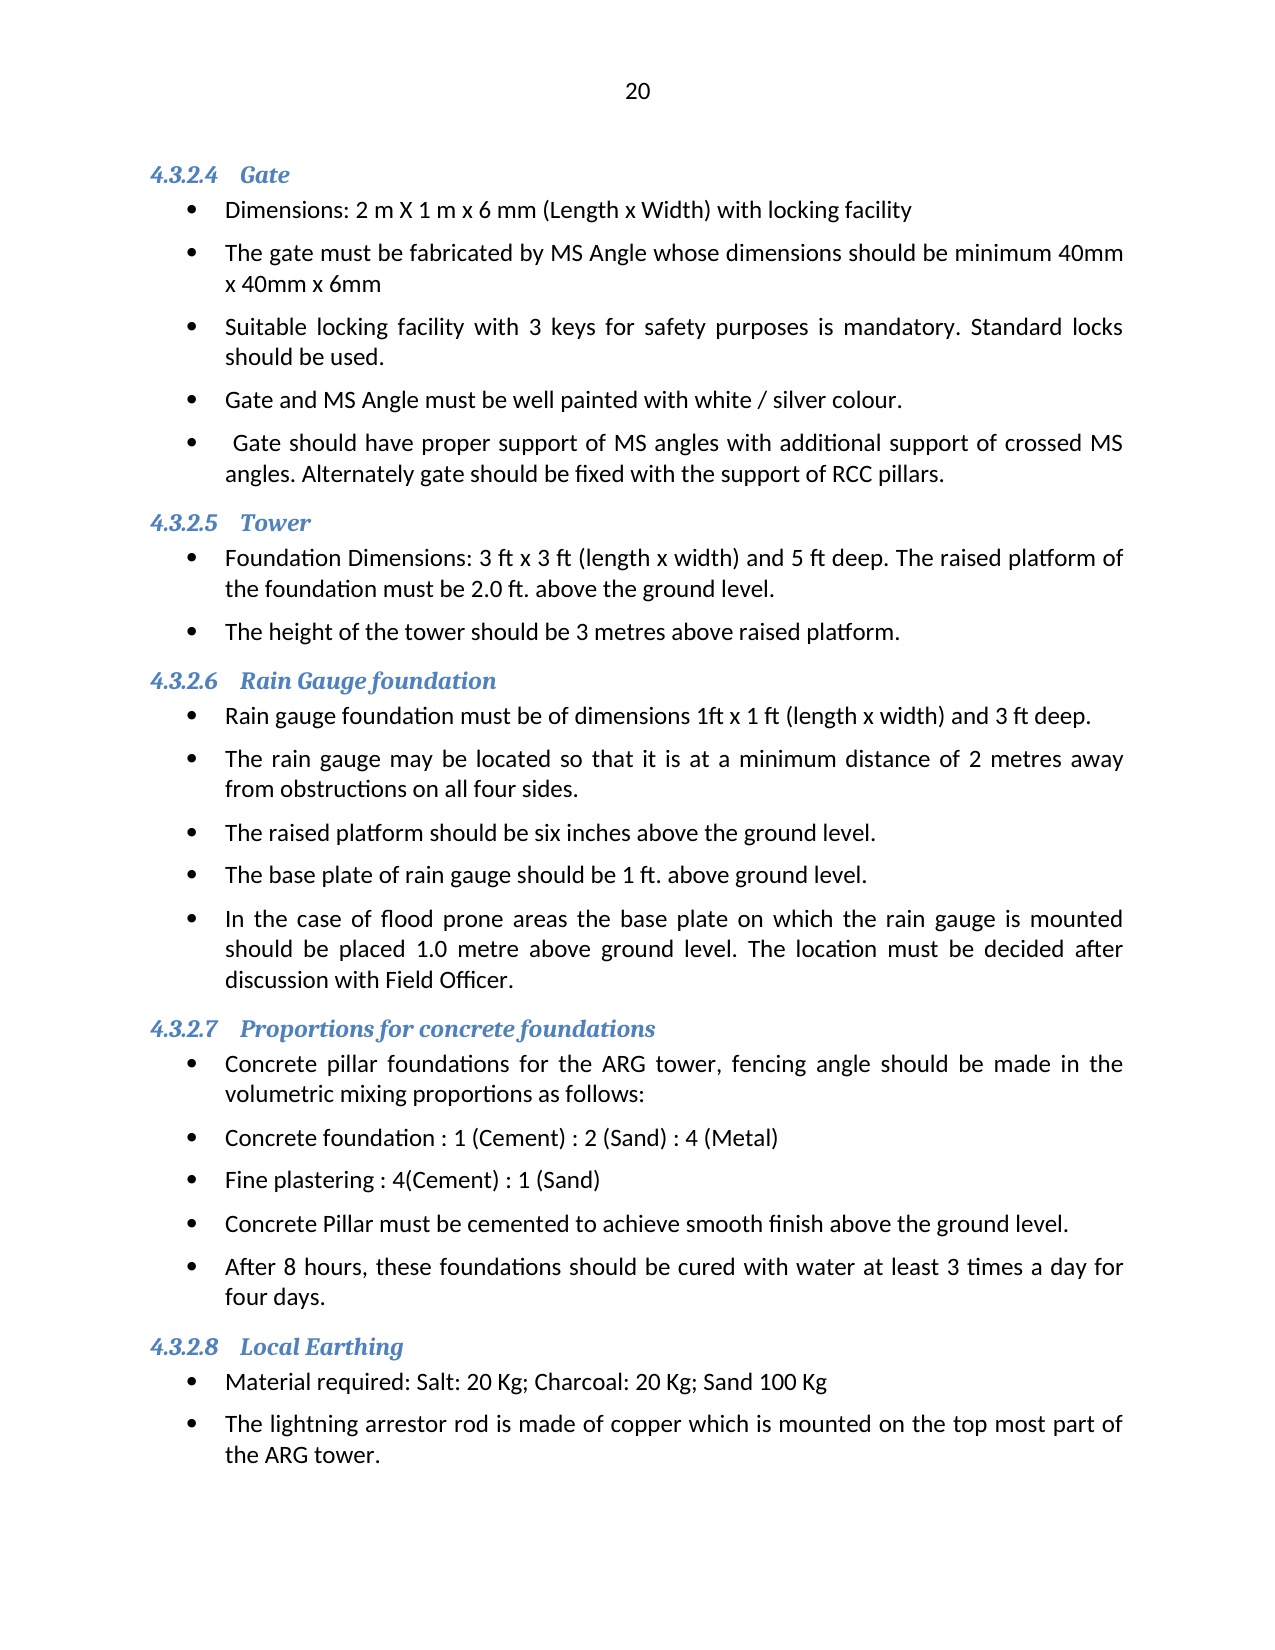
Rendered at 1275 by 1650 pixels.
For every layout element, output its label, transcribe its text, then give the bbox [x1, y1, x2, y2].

text Dimensions: 2 m X 1 m x 6 mm (Length x Width) with locking facility [187, 194, 1125, 225]
text Gate and MS Angle must be well painted with white / silver colour. [187, 384, 1125, 415]
text The raised platform should be six inches above the ground level. [187, 817, 1125, 847]
text In the case of flood prone areas the base plate on which the rain gauge is mounted should be placed 1.0 metre above ground level. The location must be decided after discussion with Field Officer. [187, 903, 1125, 994]
text The height of the tower should be 3 metres above raised platform. [187, 616, 1125, 646]
text Fine plastering : 4(Cement) : 1 (Sand) [187, 1165, 1125, 1195]
subtitle Local Earthing [150, 1333, 1125, 1361]
text Suitable locking facility with 3 keys for safety purposes is mandatory. Standard locks should be used. [187, 311, 1125, 372]
text Gate should have proper support of MS angles with additional support of crossed MS angles. Alternately gate should be fixed with the support of RCC pillars. [187, 427, 1125, 488]
subtitle Gate [150, 161, 1125, 190]
text Foundation Dimensions: 3 ft x 3 ft (length x width) and 5 ft deep. The raised platform of the foundation must be 2.0 ft. above the ground level. [187, 542, 1125, 603]
text The lightning arrestor rod is made of copper which is mounted on the top most part of the ARG tower. [187, 1409, 1125, 1470]
text Concrete pillar foundations for the ARG tower, fencing angle should be made in the volumetric mixing proportions as follows: [187, 1048, 1125, 1109]
text Concrete Pillar must be cemented to achieve smooth finish above the ground level. [187, 1208, 1125, 1238]
text The gate must be fabricated by MS Angle whose dimensions should be minimum 40mm x 40mm x 6mm [187, 237, 1125, 298]
subtitle Proportions for concrete foundations [150, 1015, 1125, 1044]
text The rain gauge may be located so that it is at a minimum distance of 2 metres away from obstructions on all four sides. [187, 743, 1125, 804]
subtitle Tower [150, 509, 1125, 538]
text Concrete foundation : 1 (Cement) : 2 (Sand) : 4 (Metal) [187, 1122, 1125, 1152]
text The base plate of rain gauge should be 1 ft. above ground level. [187, 860, 1125, 890]
subtitle Rain Gauge foundation [150, 667, 1125, 696]
text After 8 hours, these foundations should be cured with water at least 3 times a day for four days. [187, 1251, 1125, 1312]
text Material required: Salt: 20 Kg; Charcoal: 20 Kg; Sand 100 Kg [187, 1366, 1125, 1396]
text Rain gauge foundation must be of dimensions 1ft x 1 ft (length x width) and 3 ft deep. [187, 700, 1125, 731]
